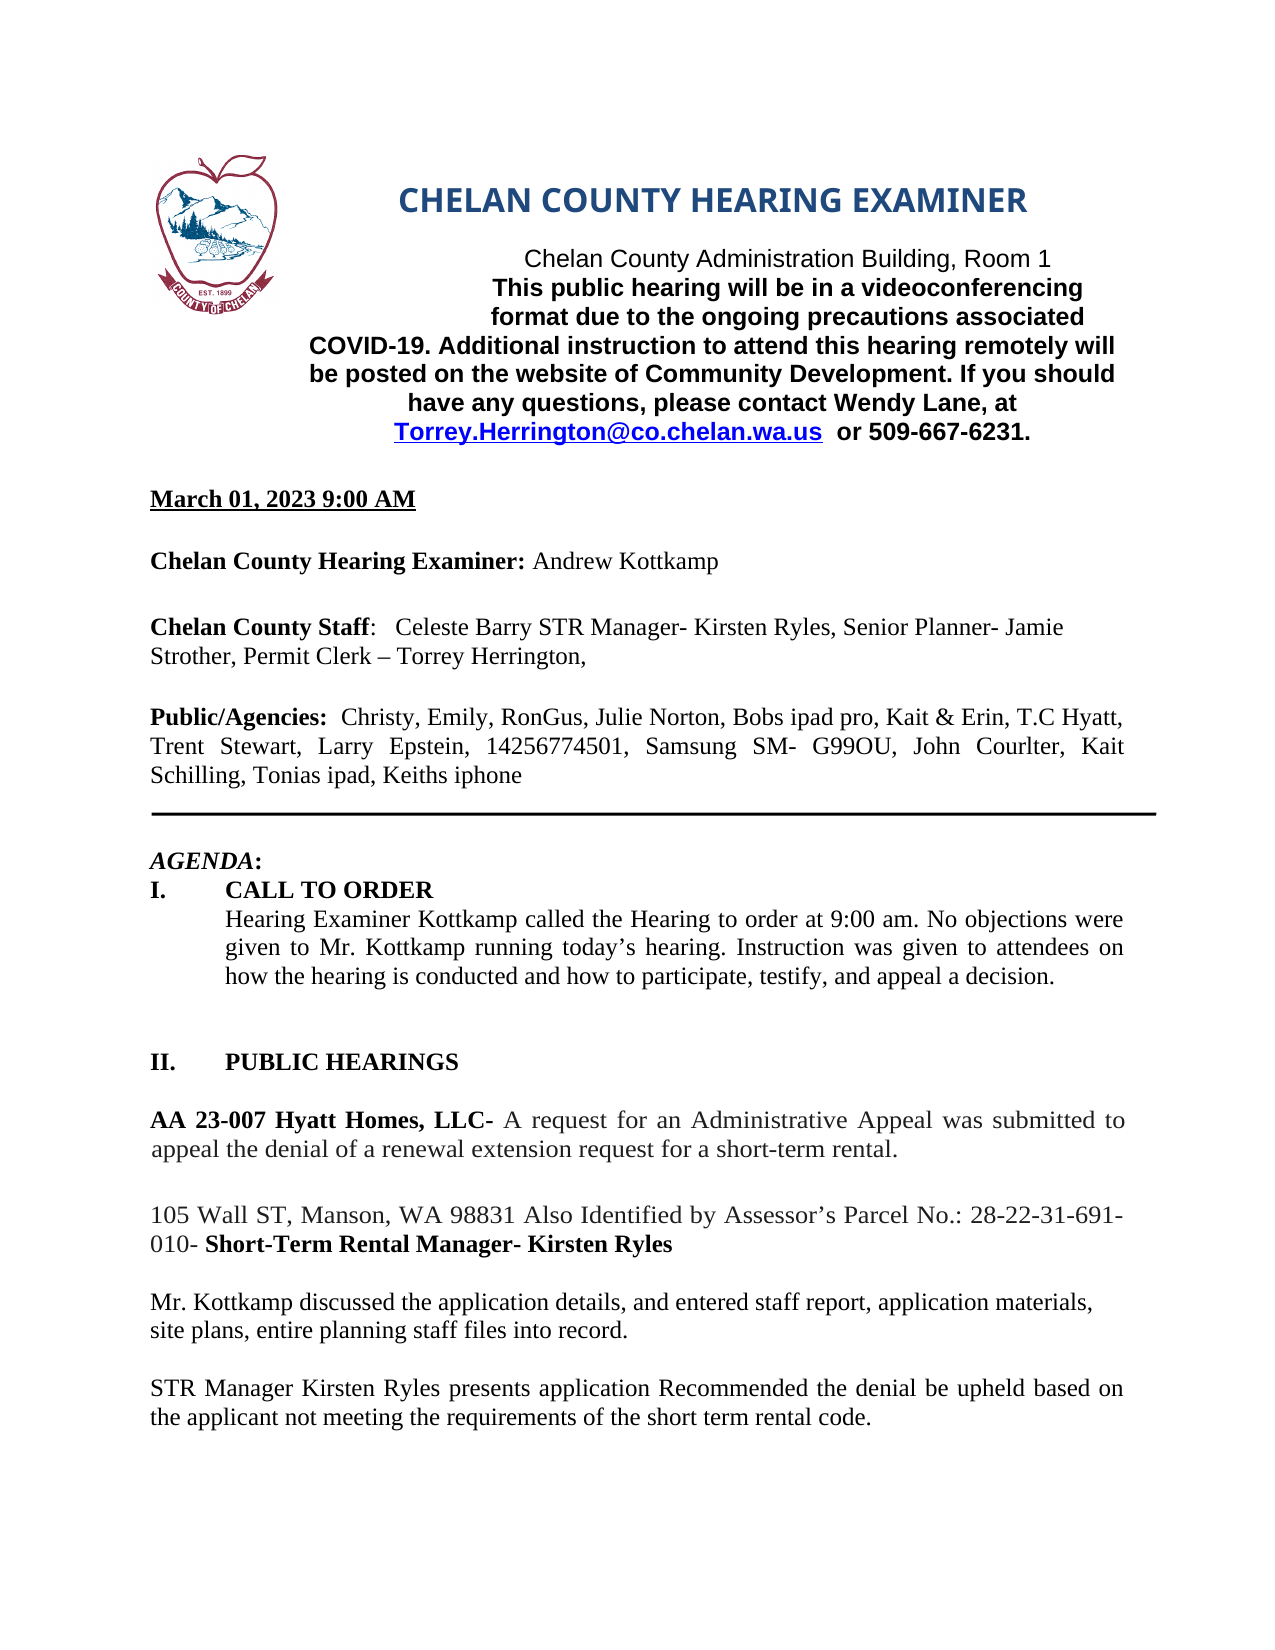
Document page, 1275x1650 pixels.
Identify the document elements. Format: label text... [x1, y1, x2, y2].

text Chelan County Administration Building, Room 1 [300, 244, 1125, 273]
text 105 Wall ST, Manson, WA 98831 Also Identified by Assessor’s Parcel No.: 28-22-31-691-010- Short-Term Rental Manager- Kirsten Ryles [150, 1201, 1125, 1258]
picture [150, 150, 283, 318]
list CALL TO ORDER [150, 875, 1125, 904]
text AA 23-007 Hyatt Homes, LLC- A request for an Administrative Appeal was submitted to appeal the denial of a renewal extension request for a short-term rental. [150, 1105, 1126, 1162]
text Mr. Kottkamp discussed the application details, and entered staff report, application materials, site plans, entire planning staff files into record. [150, 1287, 1125, 1344]
text Chelan County Hearing Examiner: Andrew Kottkamp [150, 546, 1125, 575]
text Chelan County Staff: Celeste Barry STR Manager- Kirsten Ryles, Senior Planner- Jamie Strother, Permit Clerk – Torrey Herrington, [150, 612, 1125, 669]
text STR Manager Kirsten Ryles presents application Recommended the denial be upheld based on the applicant not meeting the requirements of the short term rental code. [150, 1373, 1125, 1431]
text Public/Agencies: Christy, Emily, RonGus, Julie Norton, Bobs ipad pro, Kait & Erin, T.C Hyatt, Trent Stewart, Larry Epstein, 14256774501, Samsung SM- G99OU, John Courlter, Kait Schilling, Tonias ipad, Keiths iphone [150, 702, 1125, 789]
text II. PUBLIC HEARINGS [150, 1047, 1125, 1076]
text This public hearing will be in a videoconferencing format due to the ongoing precautions associated COVID-19. Additional instruction to attend this hearing remotely will be posted on the website of Community Development. If you should have any questions, please contact Wendy Lane, at Torrey.Herrington@co.chelan.wa.us or 509-667-6231. [300, 273, 1125, 446]
text March 01, 2023 9:00 AM [150, 484, 1125, 513]
text CHELAN COUNTY HEARING EXAMINER [283, 176, 1125, 222]
text Hearing Examiner Kottkamp called the Hearing to order at 9:00 am. No objections were given to Mr. Kottkamp running today’s hearing. Instruction was given to attendees on how the hearing is conducted and how to participate, testify, and appeal a decision. [225, 904, 1125, 990]
text AGENDA: [150, 846, 1125, 875]
